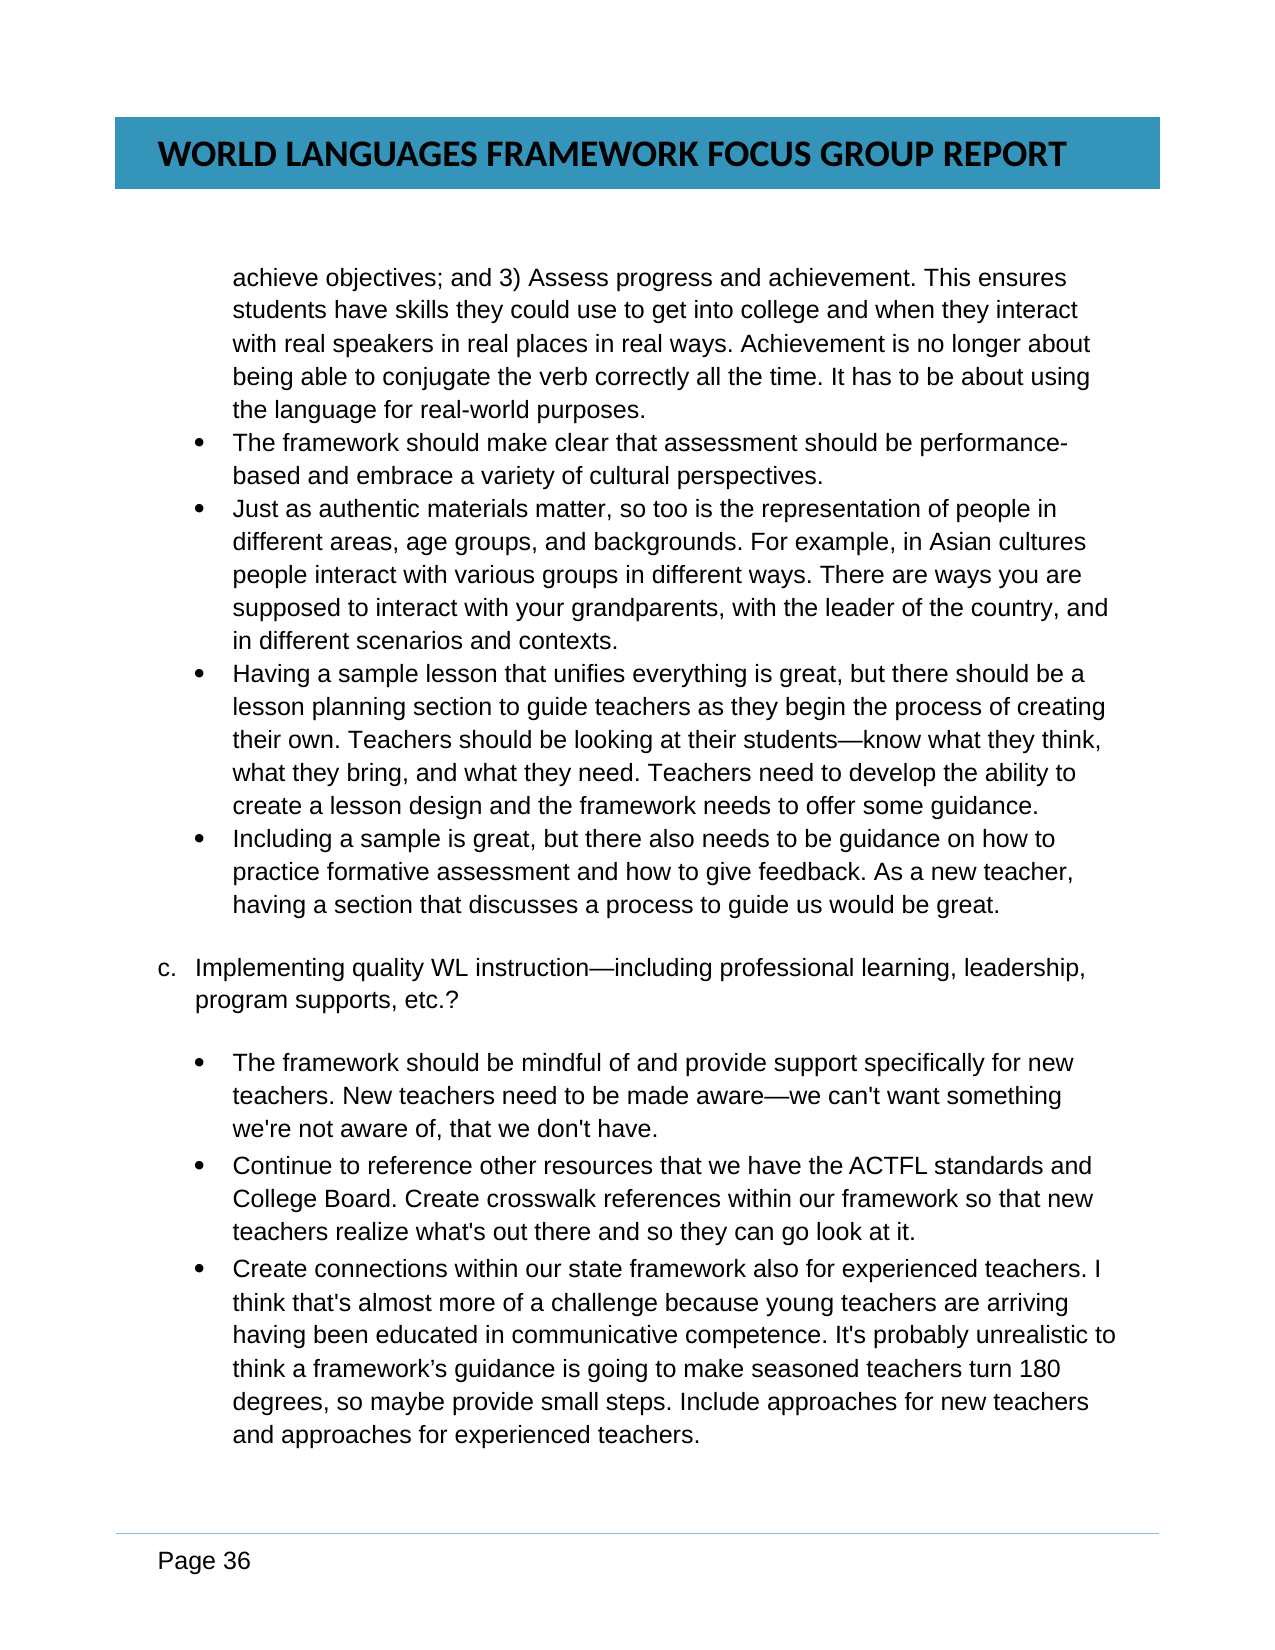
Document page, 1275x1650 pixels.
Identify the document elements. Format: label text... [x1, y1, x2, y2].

list Including a sample is great, but there also needs to be guidance on how to practice formative assessment and how to give feedback. As a new teacher, having a section that discusses a process to guide us would be great. [195, 824, 1117, 919]
list The framework should make clear that assessment should be performance-based and embrace a variety of cultural perspectives. [195, 428, 1117, 489]
list Just as authentic materials matter, so too is the representation of people in different areas, age groups, and backgrounds. For example, in Asian cultures people interact with various groups in different ways. There are ways you are supposed to interact with your grandparents, with the leader of the country, and in different scenarios and contexts. [195, 494, 1117, 655]
list Implementing quality WL instruction—including professional learning, leadership, program supports, etc.? [157, 952, 1117, 1014]
list Create connections within our state framework also for experienced teachers. I think that's almost more of a challenge because young teachers are arriving having been educated in communicative competence. It's probably unrealistic to think a framework’s guidance is going to make seasoned teachers turn 180 degrees, so maybe provide small steps. Include approaches for new teachers and approaches for experienced teachers. [195, 1254, 1117, 1448]
list The framework should be mindful of and provide support specifically for new teachers. New teachers need to be made aware—we can't want something we're not aware of, that we don't have. [195, 1048, 1117, 1143]
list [195, 262, 1117, 423]
list Continue to reference other resources that we have the ACTFL standards and College Board. Create crosswalk references within our framework so that new teachers realize what's out there and so they can go look at it. [195, 1151, 1117, 1246]
list Having a sample lesson that unifies everything is great, but there should be a lesson planning section to guide teachers as they begin the process of creating their own. Teachers should be looking at their students—know what they think, what they bring, and what they need. Teachers need to develop the ability to create a lesson design and the framework needs to offer some guidance. [195, 659, 1117, 820]
